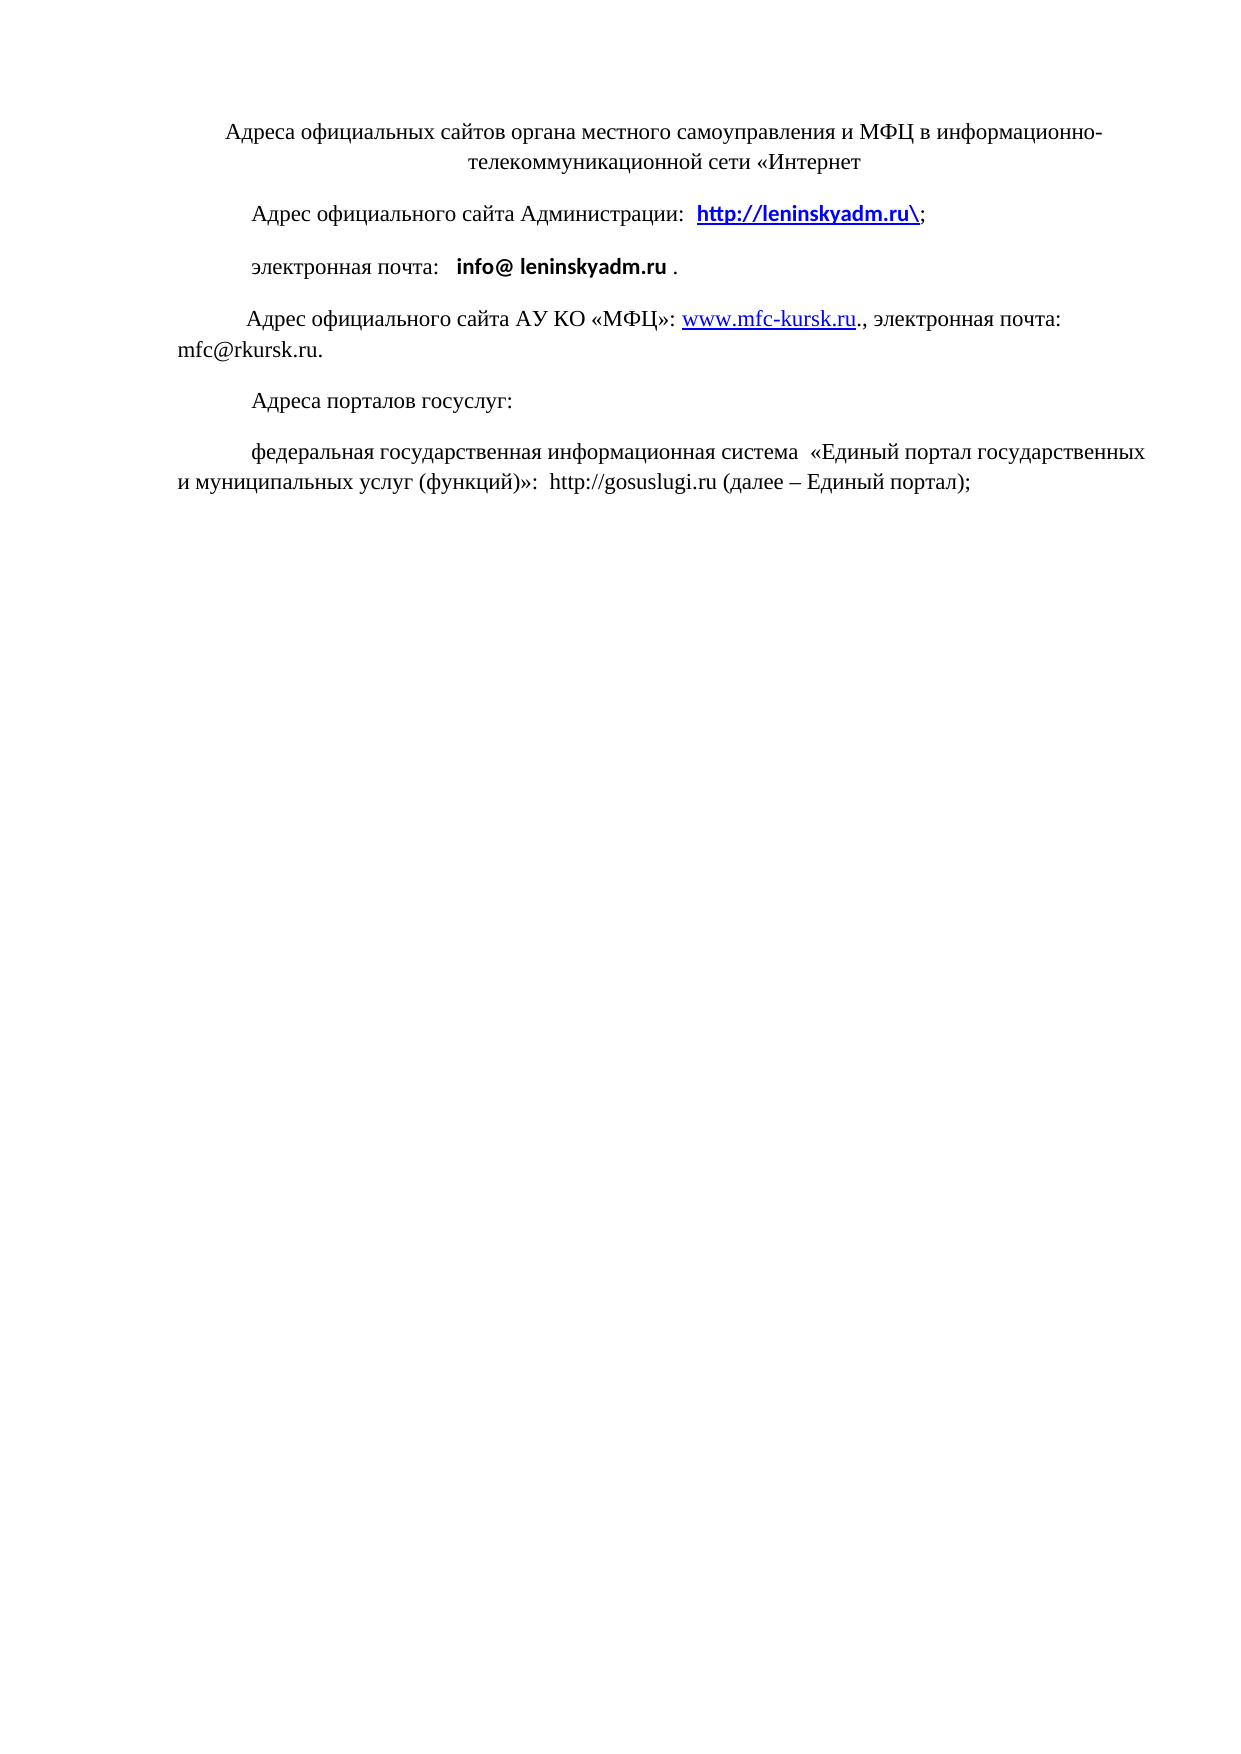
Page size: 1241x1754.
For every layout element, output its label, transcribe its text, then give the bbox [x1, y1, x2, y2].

text федеральная государственная информационная система «Единый портал государственных и муниципальных услуг (функций)»: http://gosuslugi.ru (далее – Единый портал); [177, 438, 1152, 494]
text Адрес официального сайта Администрации: http://leninskyadm.ru\; [251, 199, 1152, 227]
text Адрес официального сайта АУ КО «МФЦ»: www.mfc-kursk.ru., электронная почта: mfc@rkursk.ru. [177, 305, 1152, 362]
text Адреса официальных сайтов органа местного самоуправления и МФЦ в информационно-телекоммуникационной сети «Интернет [177, 118, 1152, 175]
text Адреса порталов госуслуг: [177, 387, 1152, 413]
text электронная почта: info@ leninskyadm.ru . [177, 252, 1152, 280]
